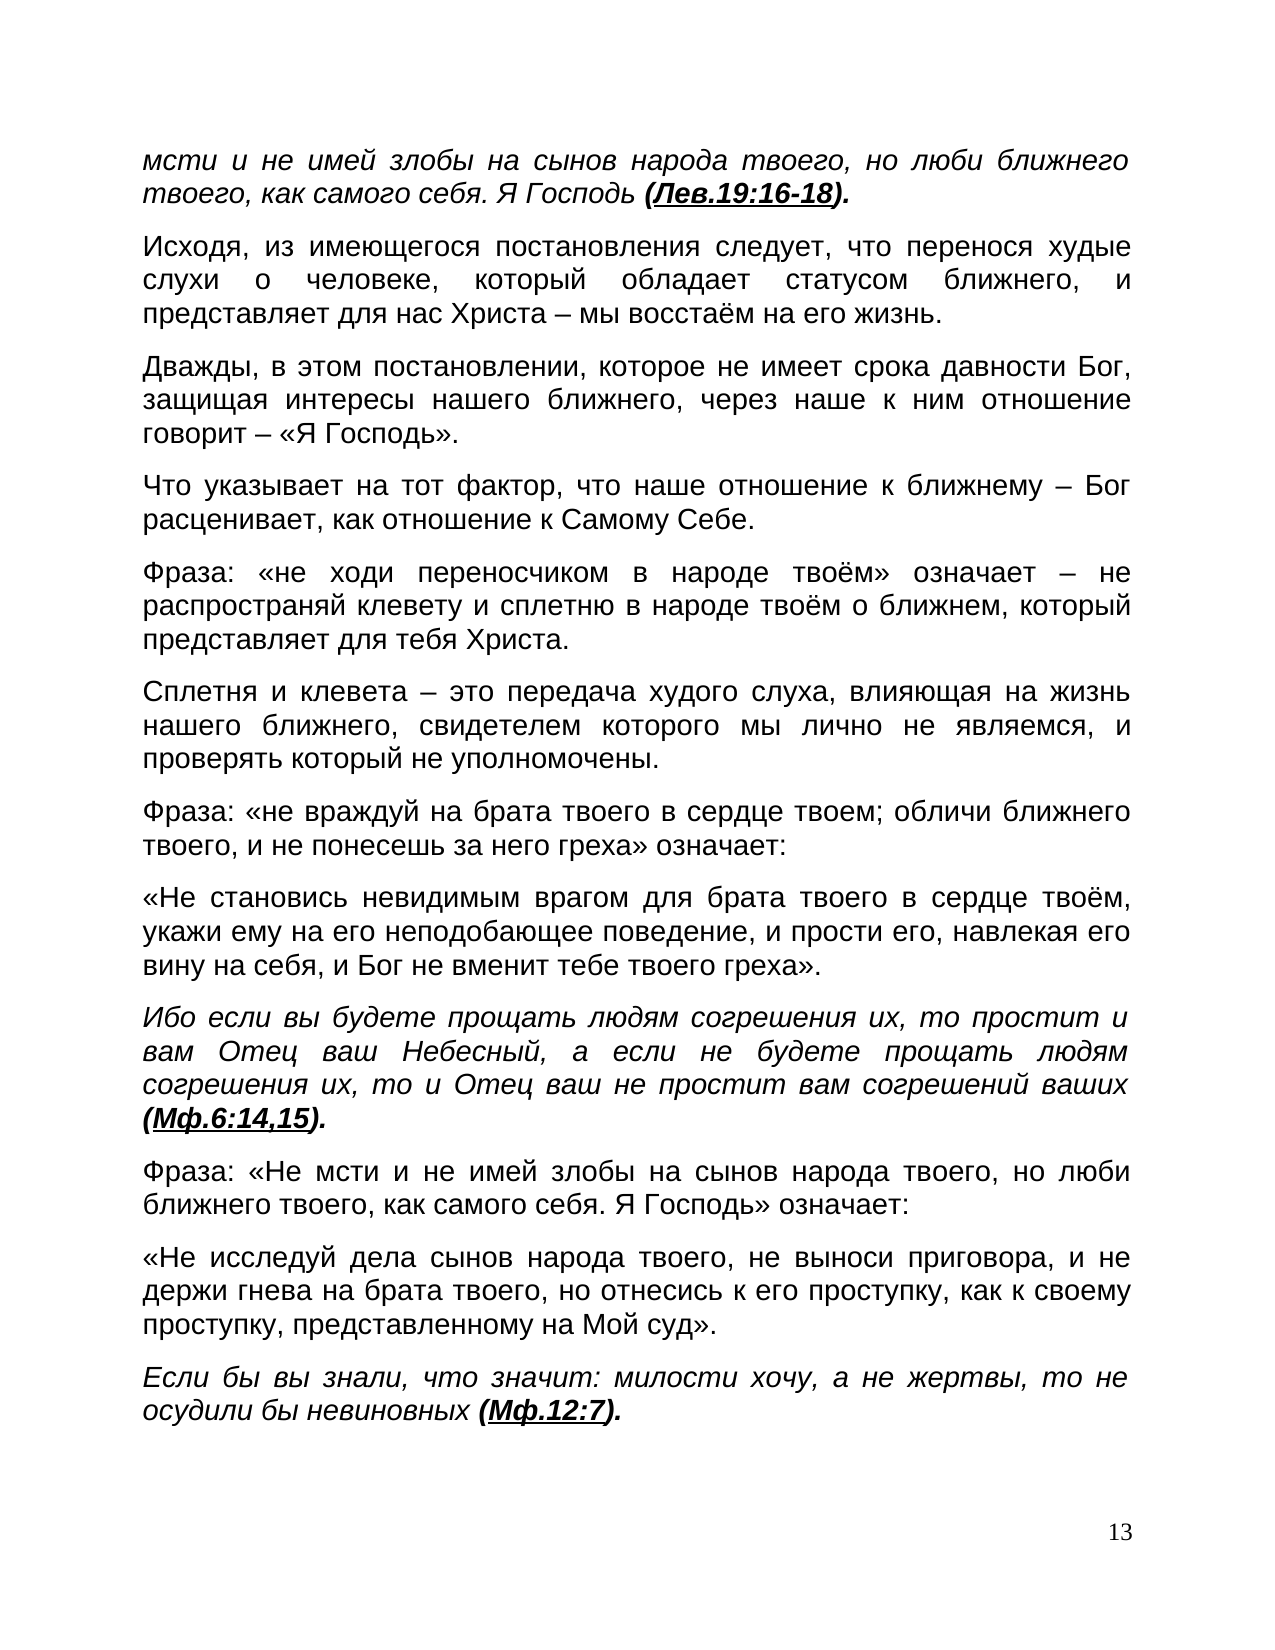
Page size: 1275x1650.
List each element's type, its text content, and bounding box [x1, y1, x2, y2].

text Фраза: «Не мсти и не имей злобы на сынов народа твоего, но люби ближнего твоего, как самого себя. Я Господь» означает: [142, 1153, 1132, 1221]
text Дважды, в этом постановлении, которое не имеет срока давности Бог, защищая интересы нашего ближнего, через наше к ним отношение говорит – «Я Господь». [142, 348, 1132, 449]
text Исходя, из имеющегося постановления следует, что перенося худые слухи о человеке, который обладает статусом ближнего, и представляет для нас Христа – мы восстаём на его жизнь. [142, 229, 1132, 329]
text Если бы вы знали, что значит: милости хочу, а не жертвы, то не осудили бы невиновных (Мф.12:7). [142, 1359, 1132, 1427]
text Ибо если вы будете прощать людям согрешения их, то простит и вам Отец ваш Небесный, а если не будете прощать людям согрешения их, то и Отец ваш не простит вам согрешений ваших (Мф.6:14,15). [142, 1000, 1132, 1134]
text Сплетня и клевета – это передача худого слуха, влияющая на жизнь нашего ближнего, свидетелем которого мы лично не являемся, и проверять который не уполномочены. [142, 674, 1132, 775]
text «Не исследуй дела сынов народа твоего, не выноси приговора, и не держи гнева на брата твоего, но отнесись к его проступку, как к своему проступку, представленному на Мой суд». [142, 1240, 1132, 1340]
text Фраза: «не враждуй на брата твоего в сердце твоем; обличи ближнего твоего, и не понесешь за него греха» означает: [142, 794, 1132, 861]
text «Не становись невидимым врагом для брата твоего в сердце твоём, укажи ему на его неподобающее поведение, и прости его, навлекая его вину на себя, и Бог не вменит тебе твоего греха». [142, 880, 1132, 981]
text Фраза: «не ходи переносчиком в народе твоём» означает – не распространяй клевету и сплетню в народе твоём о ближнем, который представляет для тебя Христа. [142, 554, 1132, 655]
text Что указывает на тот фактор, что наше отношение к ближнему – Бог расценивает, как отношение к Самому Себе. [142, 468, 1132, 535]
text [142, 142, 1132, 209]
